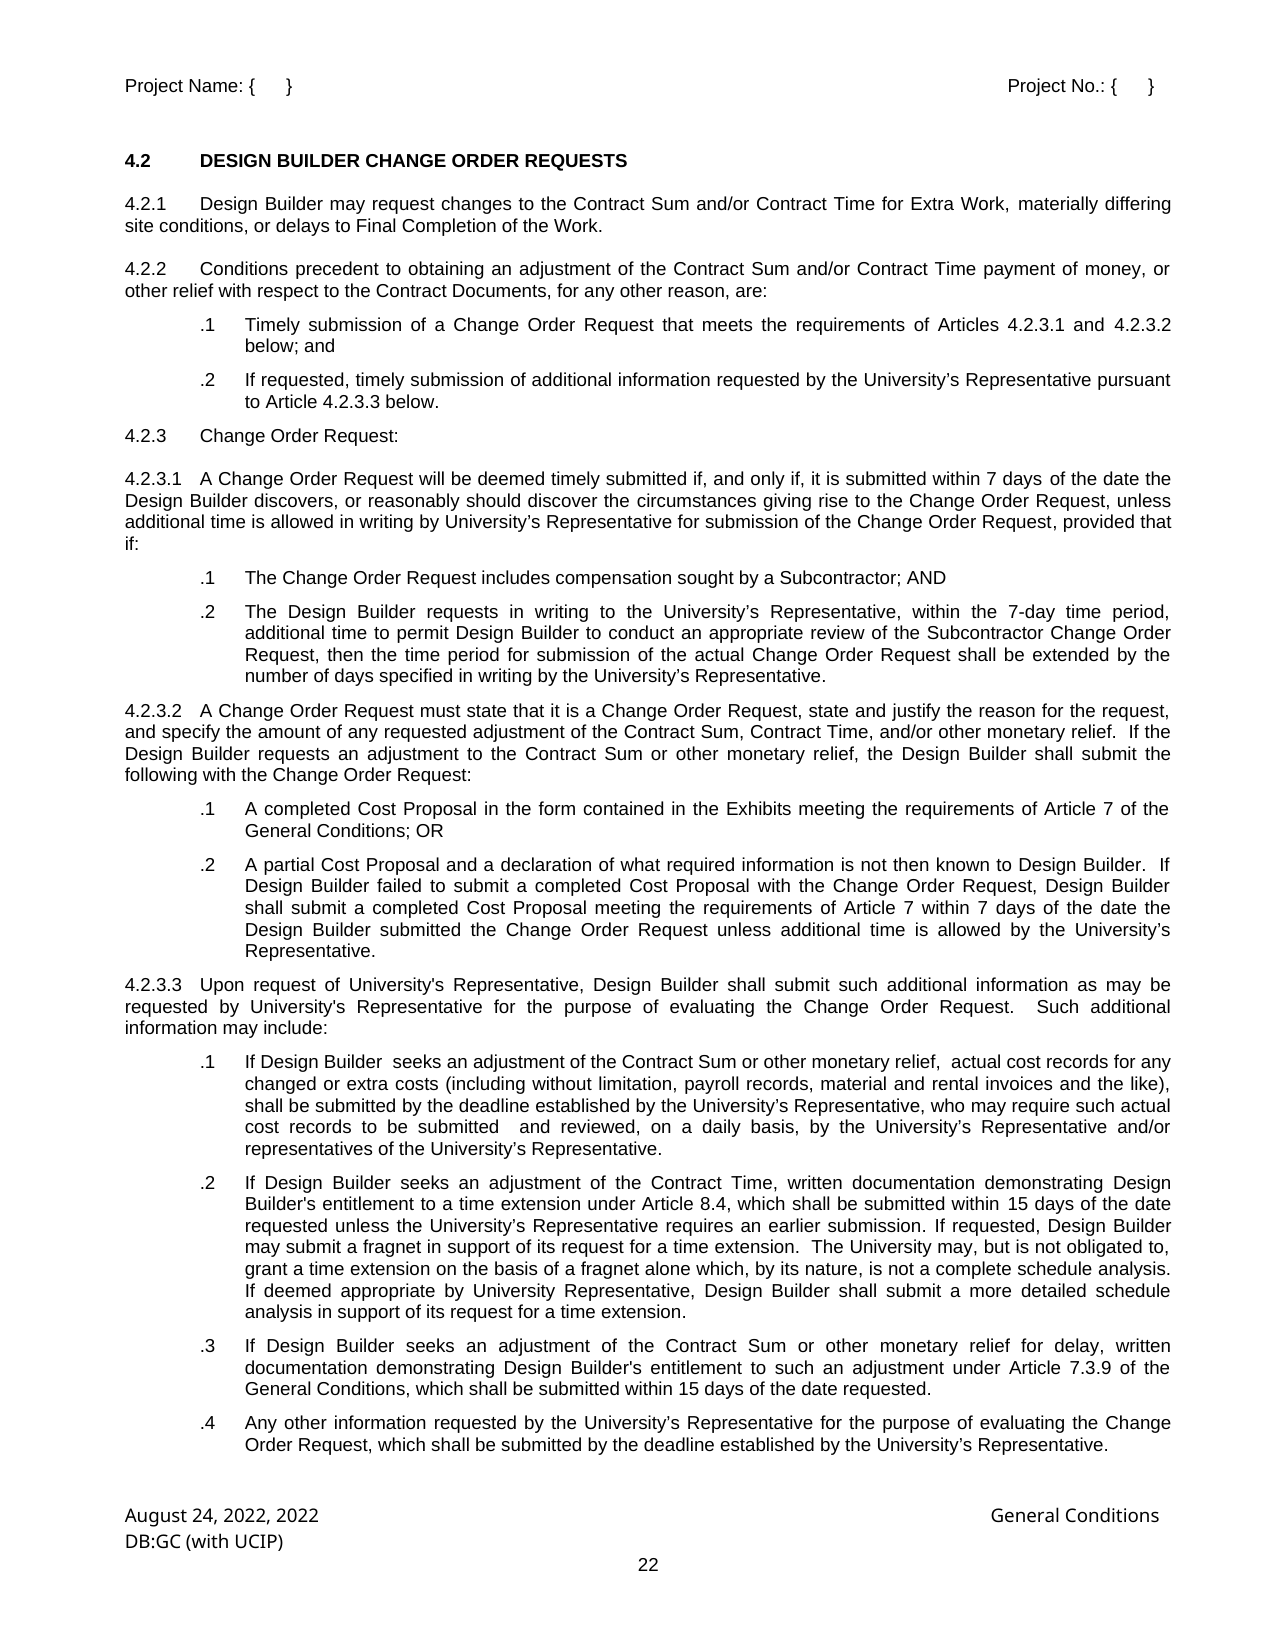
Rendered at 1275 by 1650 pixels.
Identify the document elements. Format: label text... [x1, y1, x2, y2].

text 4.2.3.1 A Change Order Request will be deemed timely submitted if, and only if, it is submitted within 7 days of the date the Design Builder discovers, or reasonably should discover the circumstances giving rise to the Change Order Request, unless additional time is allowed in writing by University’s Representative for submission of the Change Order Request, provided that if: [124, 468, 1171, 554]
text 4.2.3.2 A Change Order Request must state that it is a Change Order Request, state and justify the reason for the request, and specify the amount of any requested adjustment of the Contract Sum, Contract Time, and/or other monetary relief. If the Design Builder requests an adjustment to the Contract Sum or other monetary relief, the Design Builder shall submit the following with the Change Order Request: [124, 699, 1171, 786]
text .2 If requested, timely submission of additional information requested by the University’s Representative pursuant to Article 4.2.3.3 below. [199, 369, 1171, 412]
text .1 Timely submission of a Change Order Request that meets the requirements of Articles 4.2.3.1 and 4.2.3.2 below; and [199, 313, 1171, 357]
text .2 The Design Builder requests in writing to the University’s Representative, within the 7-day time period, additional time to permit Design Builder to conduct an appropriate review of the Subcontractor Change Order Request, then the time period for submission of the actual Change Order Request shall be extended by the number of days specified in writing by the University’s Representative. [199, 601, 1171, 687]
text 4.2.1 Design Builder may request changes to the Contract Sum and/or Contract Time for Extra Work, materially differing site conditions, or delays to Final Completion of the Work. [124, 193, 1171, 236]
text 4.2 DESIGN BUILDER CHANGE ORDER REQUESTS [124, 150, 1171, 172]
text .2 If Design Builder seeks an adjustment of the Contract Time, written documentation demonstrating Design Builder's entitlement to a time extension under Article 8.4, which shall be submitted within 15 days of the date requested unless the University’s Representative requires an earlier submission. If requested, Design Builder may submit a fragnet in support of its request for a time extension. The University may, but is not obligated to, grant a time extension on the basis of a fragnet alone which, by its nature, is not a complete schedule analysis. If deemed appropriate by University Representative, Design Builder shall submit a more detailed schedule analysis in support of its request for a time extension. [199, 1172, 1171, 1322]
text 4.2.3 Change Order Request: [124, 425, 1171, 446]
text .2 A partial Cost Proposal and a declaration of what required information is not then known to Design Builder. If Design Builder failed to submit a completed Cost Proposal with the Change Order Request, Design Builder shall submit a completed Cost Proposal meeting the requirements of Article 7 within 7 days of the date the Design Builder submitted the Change Order Request unless additional time is allowed by the University’s Representative. [199, 854, 1171, 962]
text .1 If Design Builder seeks an adjustment of the Contract Sum or other monetary relief, actual cost records for any changed or extra costs (including without limitation, payroll records, material and rental invoices and the like), shall be submitted by the deadline established by the University’s Representative, who may require such actual cost records to be submitted and reviewed, on a daily basis, by the University’s Representative and/or representatives of the University’s Representative. [199, 1051, 1171, 1159]
text .1 The Change Order Request includes compensation sought by a Subcontractor; AND [199, 567, 1171, 588]
text 4.2.3.3 Upon request of University's Representative, Design Builder shall submit such additional information as may be requested by University's Representative for the purpose of evaluating the Change Order Request. Such additional information may include: [124, 974, 1171, 1039]
text .4 Any other information requested by the University’s Representative for the purpose of evaluating the Change Order Request, which shall be submitted by the deadline established by the University’s Representative. [199, 1412, 1171, 1455]
text .3 If Design Builder seeks an adjustment of the Contract Sum or other monetary relief for delay, written documentation demonstrating Design Builder's entitlement to such an adjustment under Article 7.3.9 of the General Conditions, which shall be submitted within 15 days of the date requested. [199, 1335, 1171, 1400]
text 4.2.2 Conditions precedent to obtaining an adjustment of the Contract Sum and/or Contract Time payment of money, or other relief with respect to the Contract Documents, for any other reason, are: [124, 258, 1171, 301]
text .1 A completed Cost Proposal in the form contained in the Exhibits meeting the requirements of Article 7 of the General Conditions; OR [199, 798, 1171, 841]
